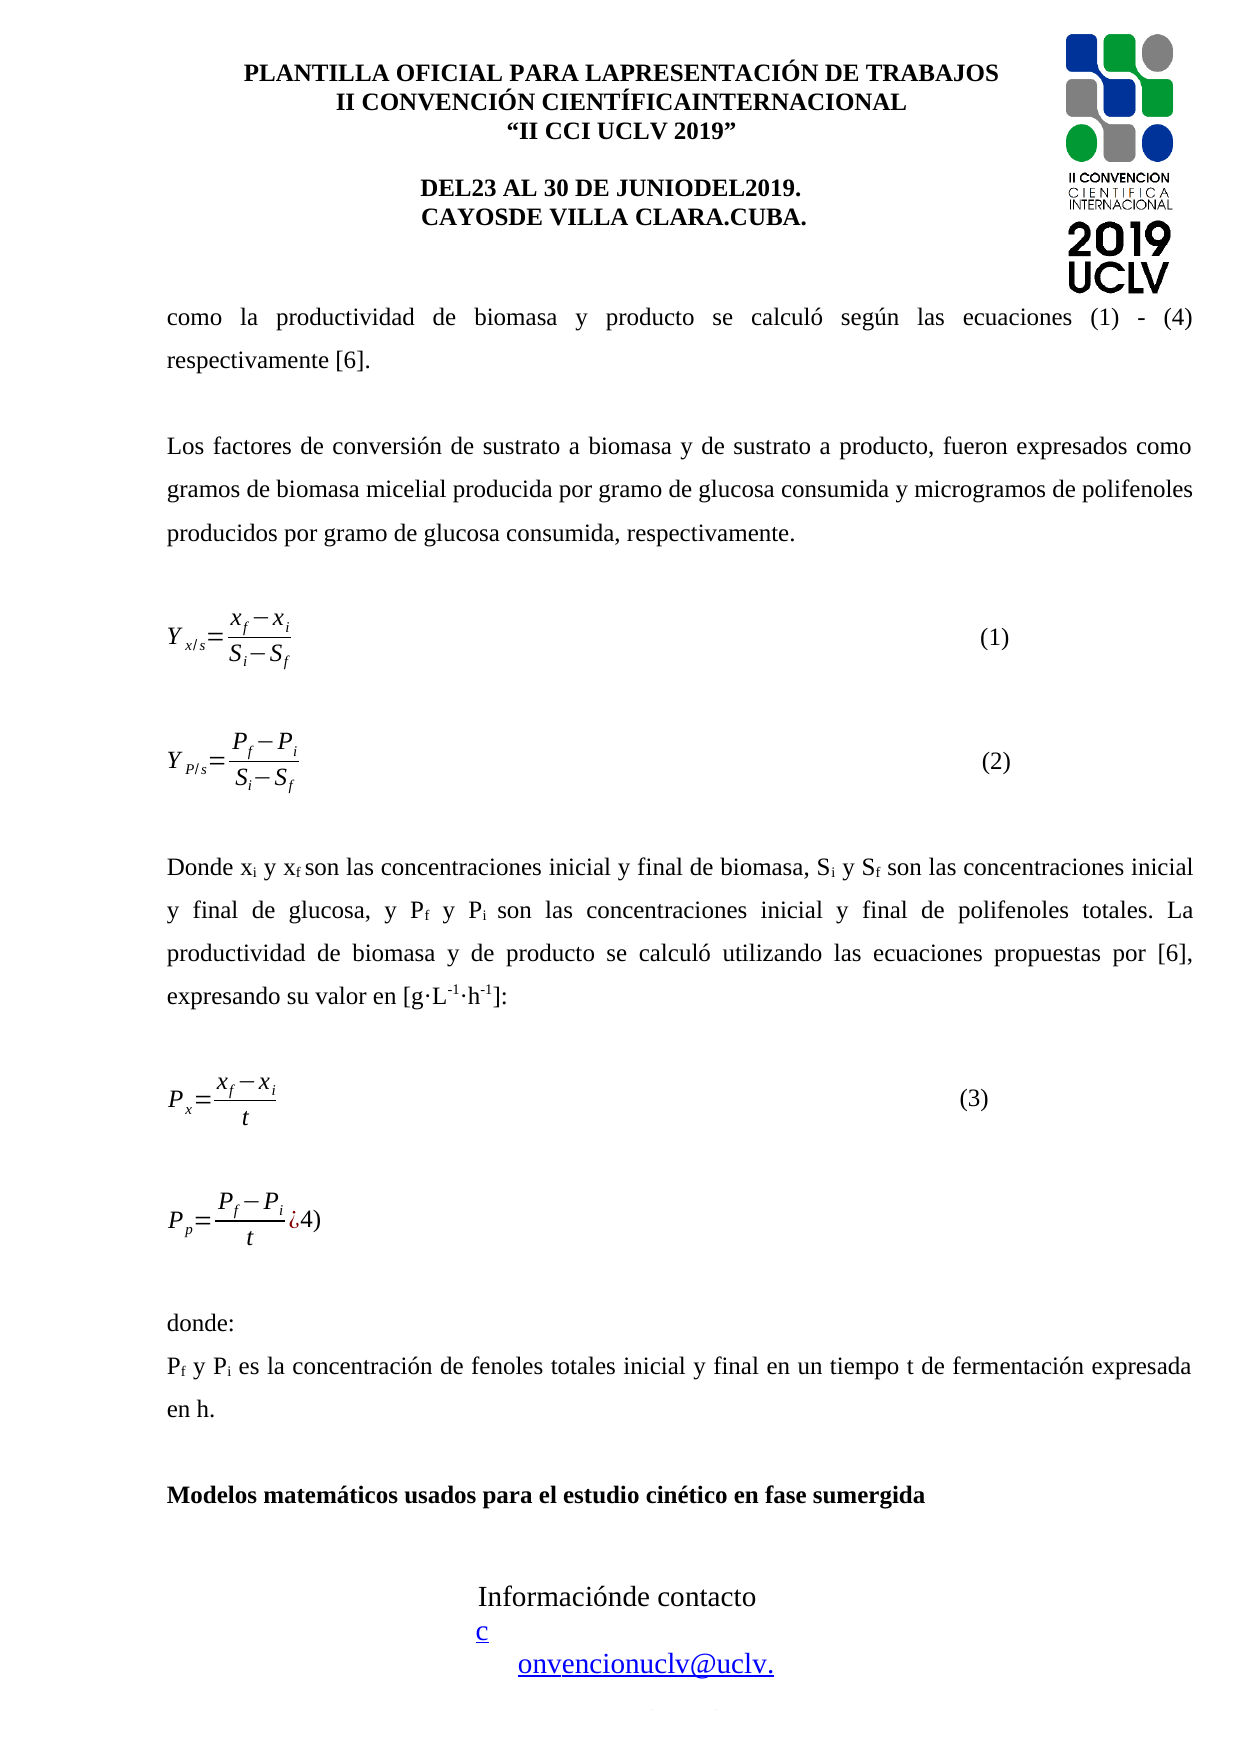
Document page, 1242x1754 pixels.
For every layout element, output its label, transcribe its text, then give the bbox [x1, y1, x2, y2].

text donde: [167, 1308, 1194, 1336]
text 4) [167, 1187, 1194, 1250]
text Los factores de conversión de sustrato a biomasa y de sustrato a producto, fueron expresados como gramos de biomasa micelial producida por gramo de glucosa consumida y microgramos de polifenoles producidos por gramo de glucosa consumida, respectivamente. [167, 431, 1194, 546]
text Donde xi y xf son las concentraciones inicial y final de biomasa, Si y Sf son las concentraciones inicial y final de glucosa, y Pf y Pi son las concentraciones inicial y final de polifenoles totales. La productividad de biomasa y de producto se calculó utilizando las ecuaciones propuestas por [6], expresando su valor en [g·L-1·h-1]: [167, 852, 1194, 1010]
text (2) [167, 728, 1194, 794]
text (1) [167, 604, 1194, 670]
text Pf y Pi es la concentración de fenoles totales inicial y final en un tiempo t de fermentación expresada en h. [167, 1351, 1194, 1423]
picture [1060, 31, 1182, 302]
text (3) [167, 1067, 1194, 1130]
text Modelos matemáticos usados para el estudio cinético en fase sumergida [167, 1480, 1194, 1509]
